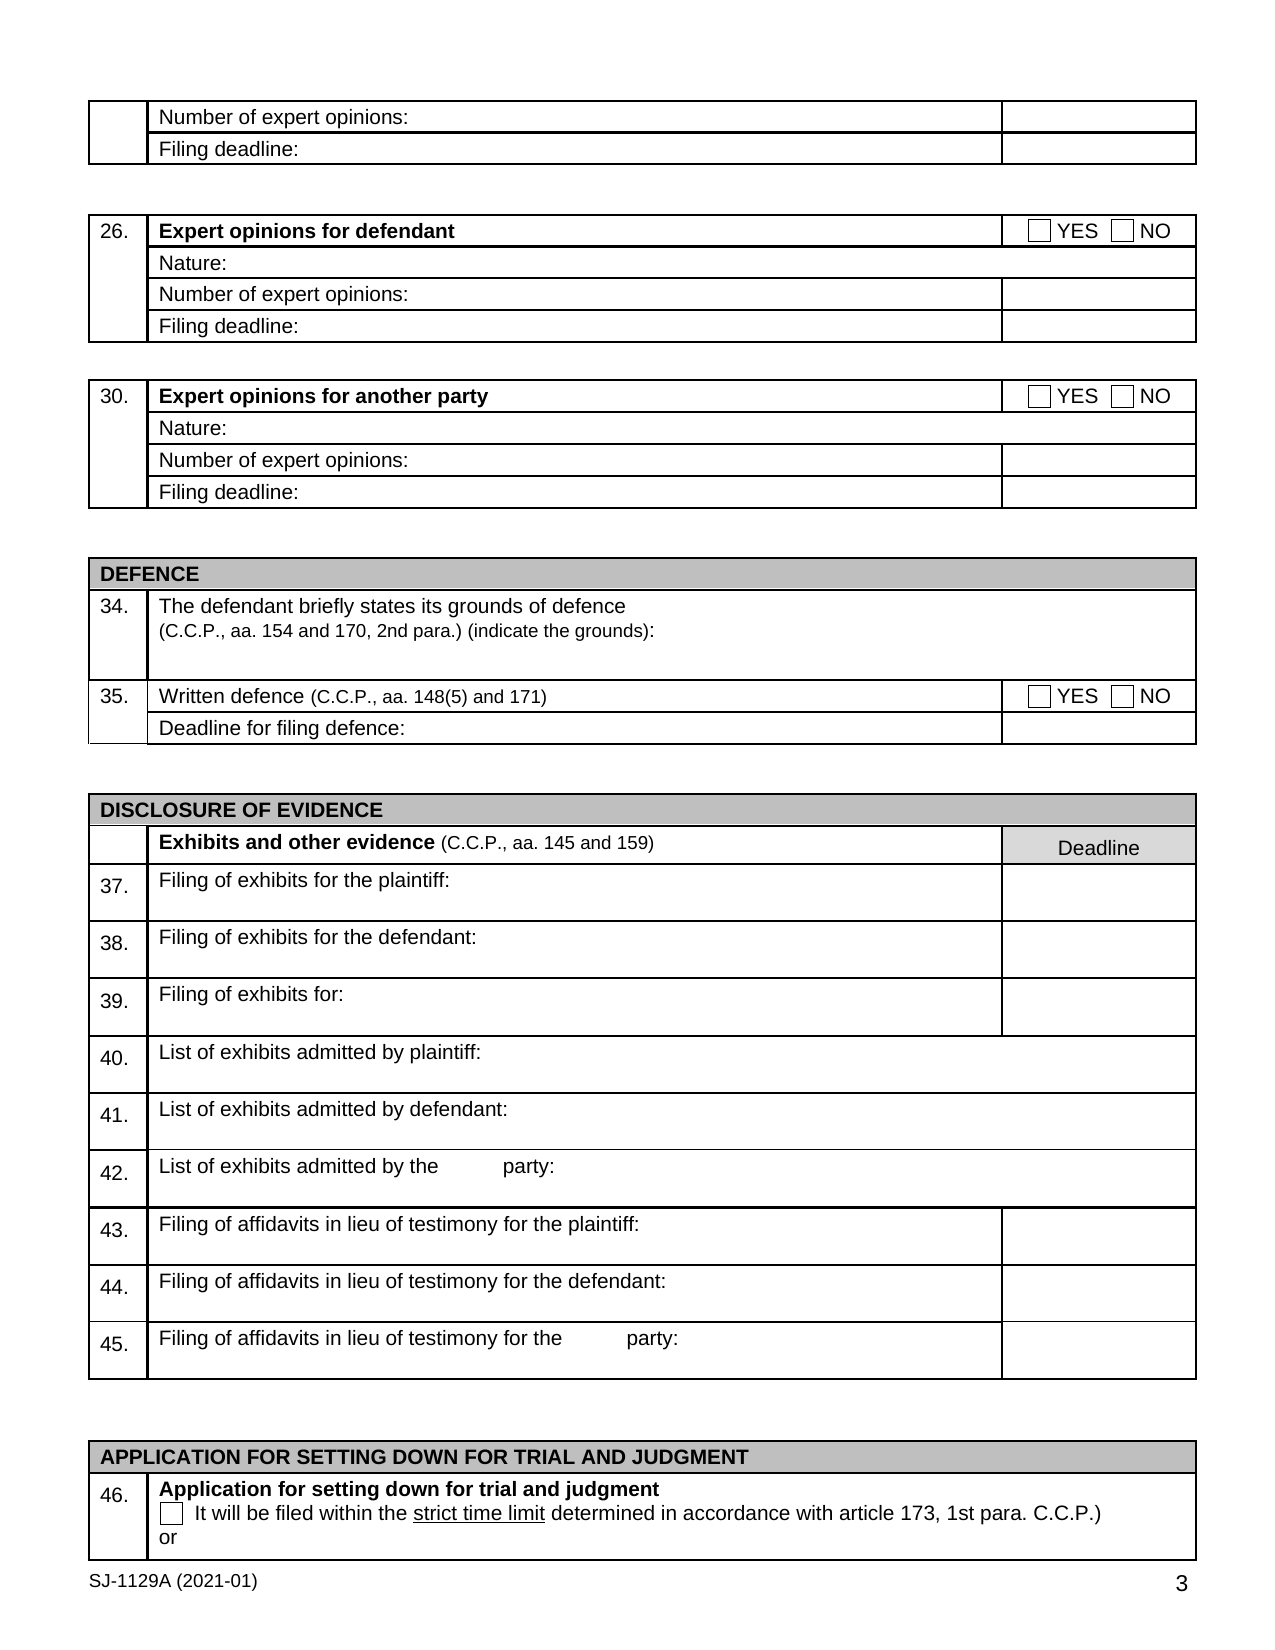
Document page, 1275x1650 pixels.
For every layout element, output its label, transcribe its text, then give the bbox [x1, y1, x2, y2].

table_cell Exhibits and other evidence (C.C.P., aa. 145 and 159) [149, 827, 1001, 863]
table_cell [90, 1037, 146, 1092]
table_cell List of exhibits admitted by defendant: [149, 1094, 1195, 1149]
table_cell Filing of exhibits for the plaintiff: [149, 865, 1001, 920]
table_cell [1003, 477, 1195, 507]
table_cell [90, 922, 146, 977]
table_cell Deadline for filing defence: [148, 713, 1001, 743]
table_cell Filing of affidavits in lieu of testimony for the plaintiff: [149, 1209, 1001, 1264]
table_cell [1003, 922, 1195, 977]
table_cell Filing deadline: [149, 311, 1001, 341]
table_cell Number of expert opinions: [149, 279, 1001, 309]
table_cell List of exhibits admitted by the party: [149, 1150, 1195, 1206]
table_cell [90, 865, 146, 920]
table_header [90, 381, 146, 507]
table_cell Written defence (C.C.P., aa. 148(5) and 171) [148, 681, 1001, 711]
table_header Expert opinions for another party [149, 381, 1001, 411]
table_header [90, 216, 146, 341]
table_cell [90, 1151, 146, 1206]
table_cell YES NO [1003, 681, 1195, 711]
table_cell [1003, 102, 1195, 131]
table_cell Filing deadline: [149, 477, 1001, 507]
table_cell [1003, 445, 1195, 475]
table_cell [1003, 1322, 1195, 1378]
table_cell [1003, 134, 1195, 163]
table_cell Filing deadline: [149, 134, 1001, 163]
table_cell [90, 1094, 146, 1149]
table_header DEFENCE [90, 559, 1195, 588]
table_cell [90, 1474, 146, 1559]
table_cell Nature: [149, 248, 1195, 277]
table_cell Filing of affidavits in lieu of testimony for the defendant: [149, 1266, 1001, 1321]
table_header APPLICATION FOR SETTING DOWN FOR TRIAL AND JUDGMENT [90, 1442, 1195, 1472]
table_cell Filing of affidavits in lieu of testimony for the party: [149, 1323, 1001, 1378]
table_header YES NO [1003, 381, 1195, 411]
table_cell [90, 1322, 146, 1378]
table_cell [1003, 865, 1195, 920]
table_cell [1003, 279, 1195, 309]
table_cell [1003, 311, 1195, 341]
table_cell [89, 681, 147, 743]
table_cell List of exhibits admitted by plaintiff: [149, 1037, 1195, 1092]
table_cell The defendant briefly states its grounds of defence (C.C.P., aa. 154 and 170, 2nd para.) (indicate the grounds): [149, 591, 1195, 679]
table_cell [90, 1266, 146, 1321]
table_cell [90, 979, 146, 1034]
table_header YES NO [1003, 216, 1195, 245]
table_cell [90, 1209, 146, 1264]
table_cell Nature: [149, 413, 1195, 443]
table_cell [1003, 1209, 1195, 1264]
table_cell Number of expert opinions: [149, 445, 1001, 475]
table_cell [149, 1474, 1195, 1559]
table_cell [90, 826, 146, 863]
table_cell Number of expert opinions: [149, 102, 1001, 131]
table_cell [90, 591, 146, 679]
table_cell Deadline [1003, 827, 1195, 863]
table_header DISCLOSURE OF EVIDENCE [90, 795, 1195, 824]
table_cell Filing of exhibits for: [149, 979, 1001, 1034]
table_cell Filing of exhibits for the defendant: [149, 922, 1001, 977]
table_cell [1003, 713, 1195, 743]
table_cell [1003, 1266, 1195, 1321]
table_header Expert opinions for defendant [149, 216, 1001, 245]
table_cell [1003, 979, 1195, 1034]
